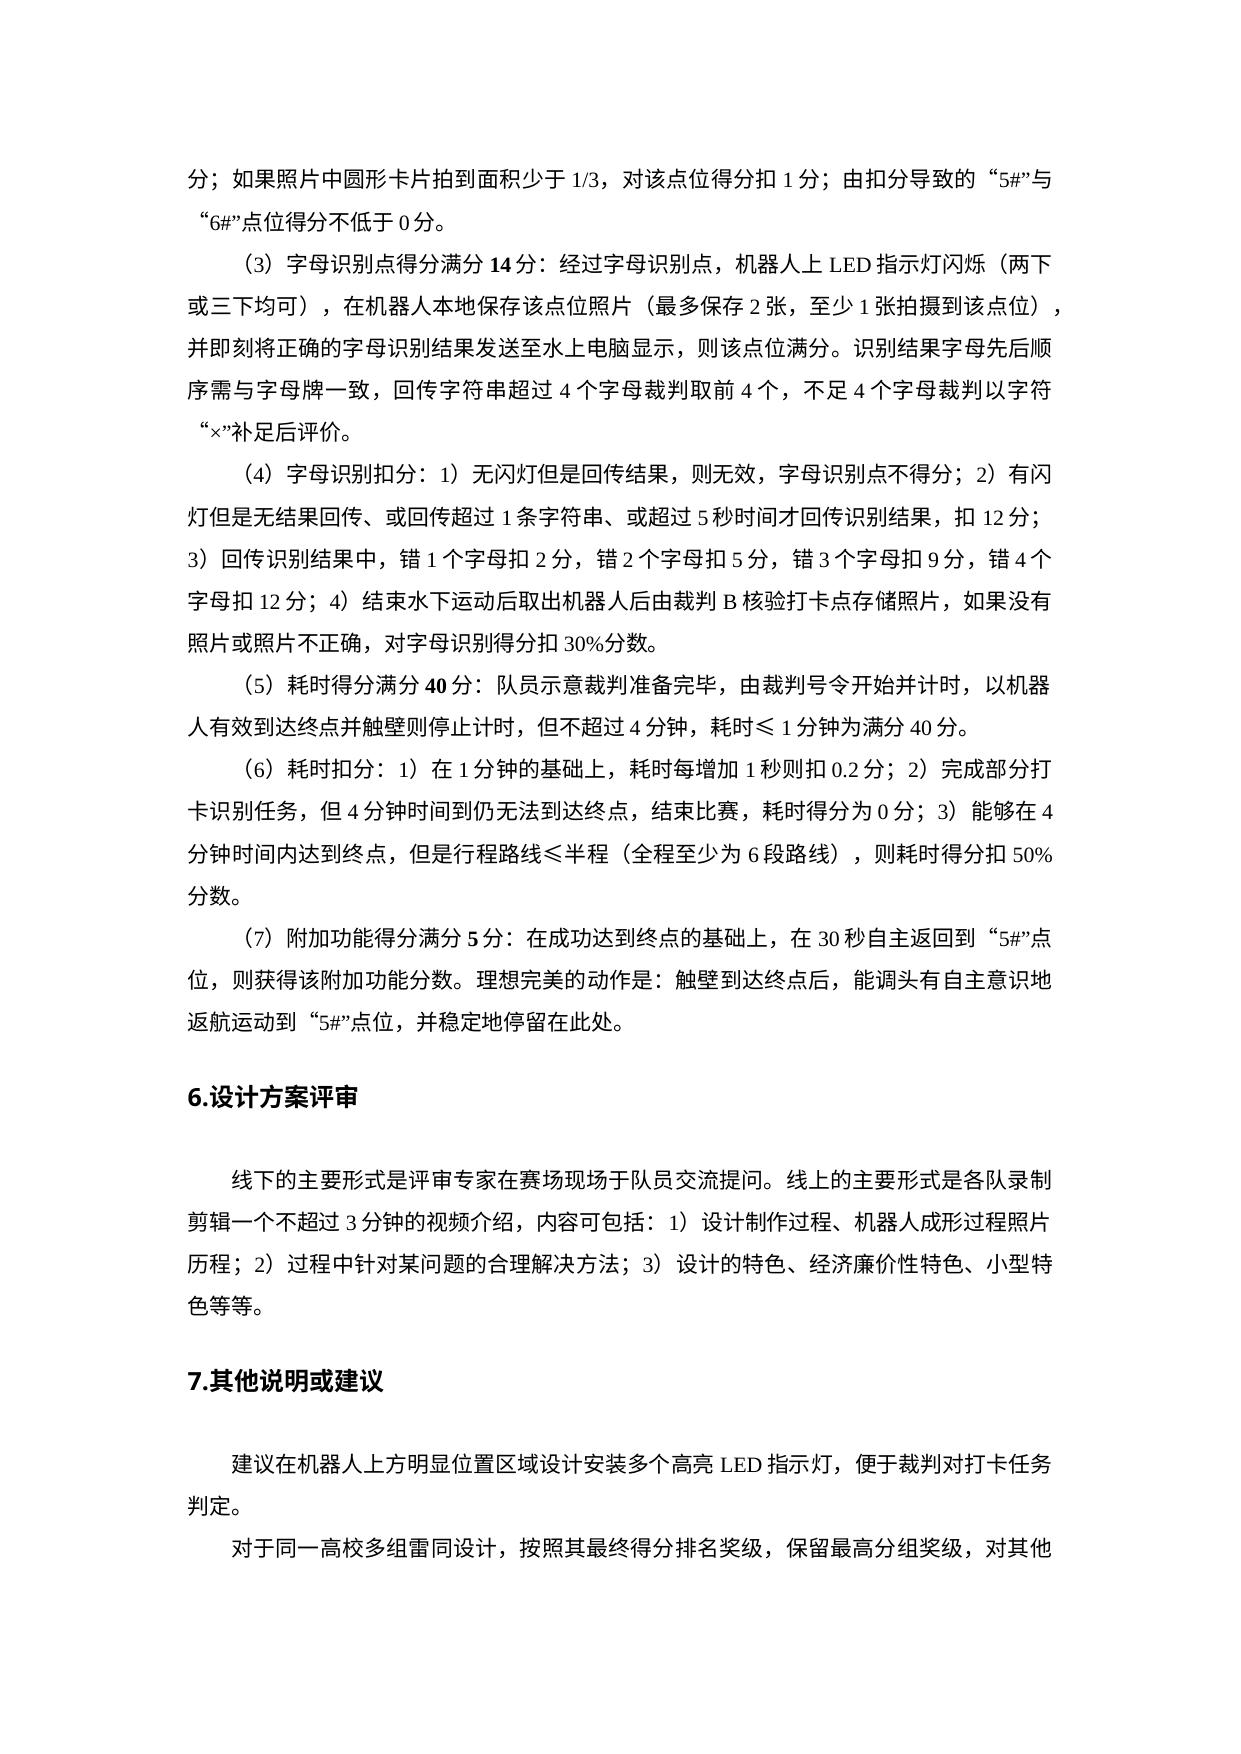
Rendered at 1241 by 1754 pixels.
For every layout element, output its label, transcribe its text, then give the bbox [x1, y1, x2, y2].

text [187, 1531, 1053, 1563]
text （3）字母识别点得分满分14分：经过字母识别点，机器人上LED指示灯闪烁（两下或三下均可），在机器人本地保存该点位照片（最多保存2张，至少1张拍摄到该点位），并即刻将正确的字母识别结果发送至水上电脑显示，则该点位满分。识别结果字母先后顺序需与字母牌一致，回传字符串超过4个字母裁判取前4个，不足4个字母裁判以字符“×”补足后评价。 [187, 246, 1053, 447]
subtitle 7.其他说明或建议 [187, 1347, 1053, 1412]
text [187, 162, 1053, 237]
text （7）附加功能得分满分5分：在成功达到终点的基础上，在30秒自主返回到“5#”点位，则获得该附加功能分数。理想完美的动作是：触壁到达终点后，能调头有自主意识地返航运动到“5#”点位，并稳定地停留在此处。 [187, 920, 1053, 1037]
subtitle 6.设计方案评审 [187, 1063, 1053, 1128]
text （6）耗时扣分：1）在1分钟的基础上，耗时每增加1秒则扣0.2分；2）完成部分打卡识别任务，但4分钟时间到仍无法到达终点，结束比赛，耗时得分为0分；3）能够在4分钟时间内达到终点，但是行程路线≤半程（全程至少为6段路线），则耗时得分扣50%分数。 [187, 752, 1053, 911]
text （5）耗时得分满分40分：队员示意裁判准备完毕，由裁判号令开始并计时，以机器人有效到达终点并触壁则停止计时，但不超过4分钟，耗时≤ 1分钟为满分40分。 [187, 668, 1053, 742]
text 建议在机器人上方明显位置区域设计安装多个高亮LED指示灯，便于裁判对打卡任务判定。 [187, 1446, 1053, 1521]
text 线下的主要形式是评审专家在赛场现场于队员交流提问。线上的主要形式是各队录制剪辑一个不超过3分钟的视频介绍，内容可包括：1）设计制作过程、机器人成形过程照片历程；2）过程中针对某问题的合理解决方法；3）设计的特色、经济廉价性特色、小型特色等等。 [187, 1162, 1053, 1321]
text （4）字母识别扣分：1）无闪灯但是回传结果，则无效，字母识别点不得分；2）有闪灯但是无结果回传、或回传超过1条字符串、或超过5秒时间才回传识别结果，扣12分；3）回传识别结果中，错1个字母扣2分，错2个字母扣5分，错3个字母扣9分，错4个字母扣12分；4）结束水下运动后取出机器人后由裁判B核验打卡点存储照片，如果没有照片或照片不正确，对字母识别得分扣30%分数。 [187, 457, 1053, 658]
